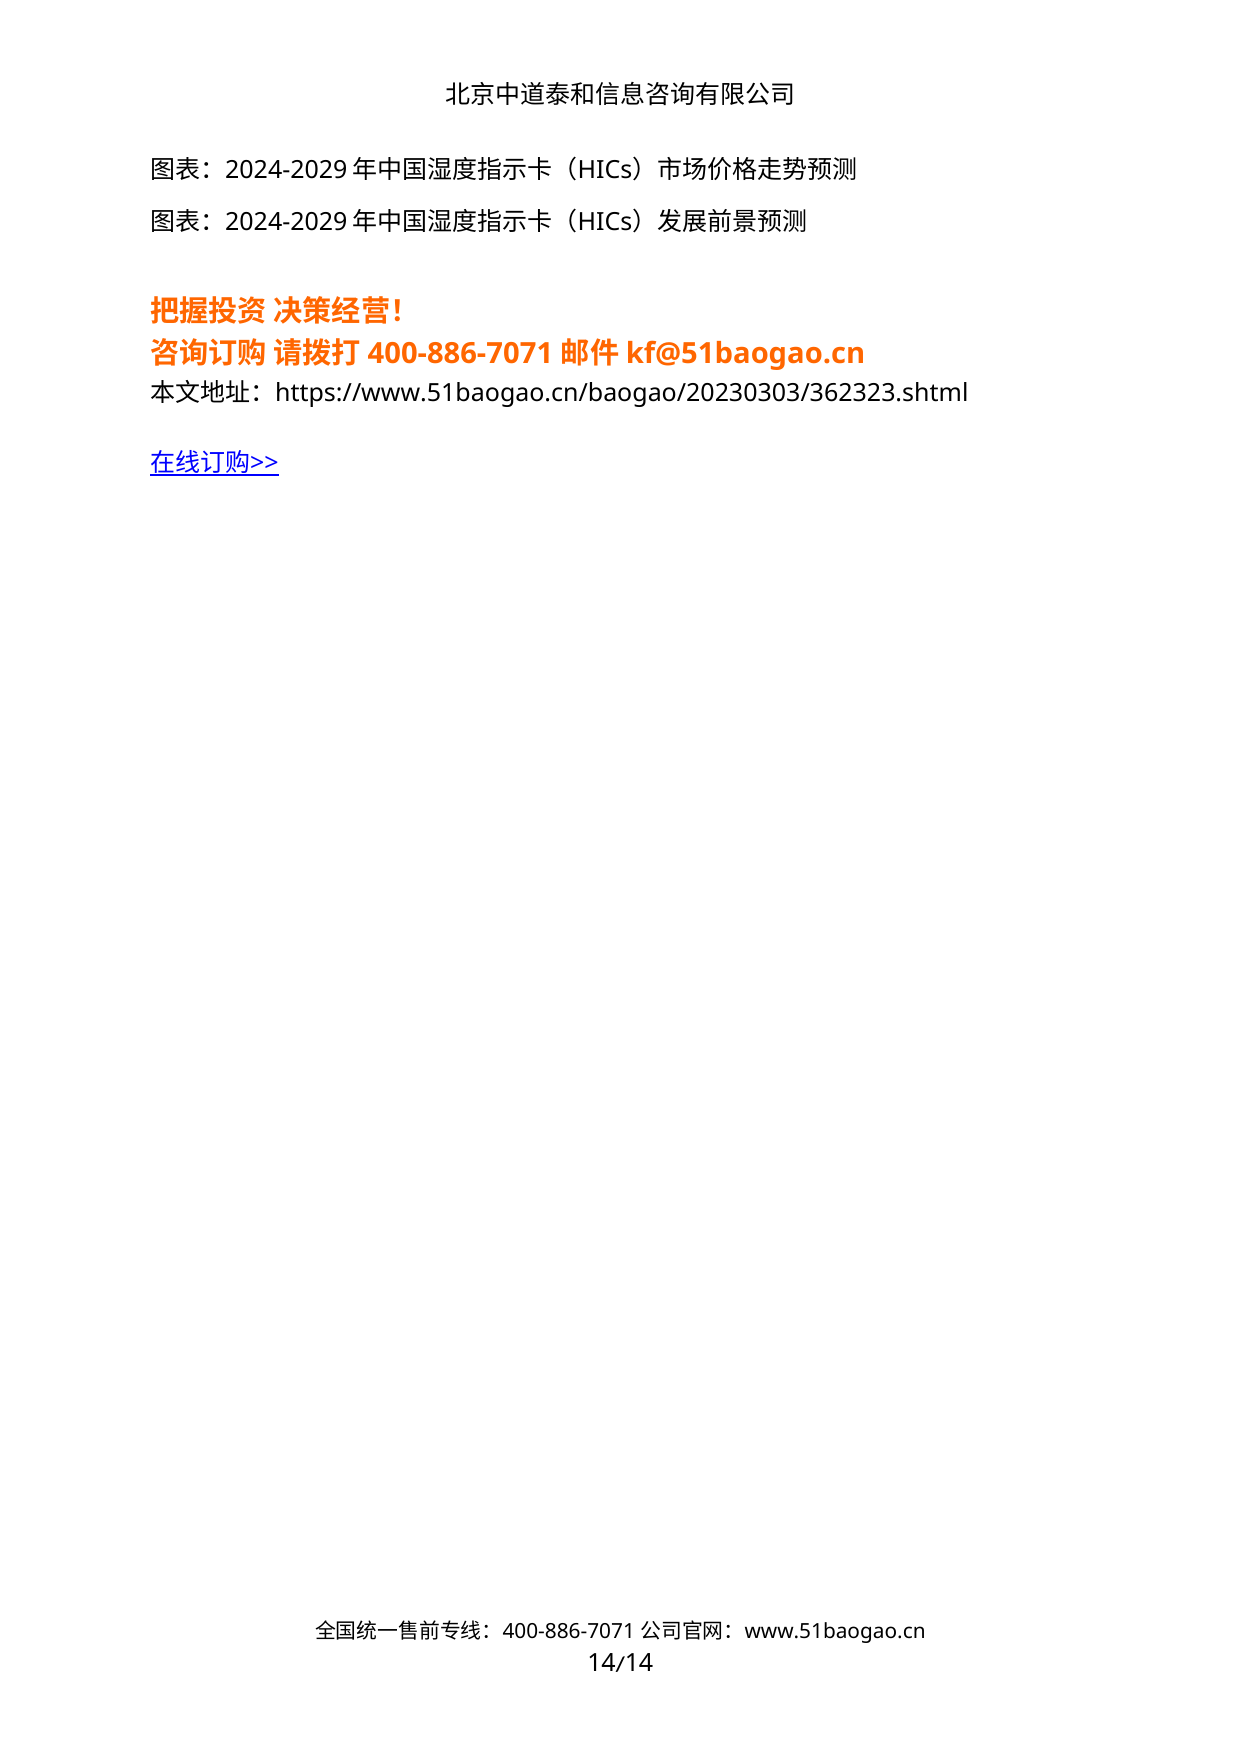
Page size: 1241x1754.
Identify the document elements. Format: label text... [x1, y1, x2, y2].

text 图表：2024-2029年中国湿度指示卡（HICs）发展前景预测 [150, 202, 1090, 238]
text 图表：2024-2029年中国湿度指示卡（HICs）市场价格走势预测 [150, 150, 1090, 186]
text 把握投资 决策经营！咨询订购 请拨打 400-886-7071 邮件 kf@51baogao.cn本文地址：https://www.51baogao.cn/baogao/20230303/362323.shtml [150, 254, 1090, 409]
text 在线订购>> [150, 409, 1090, 479]
